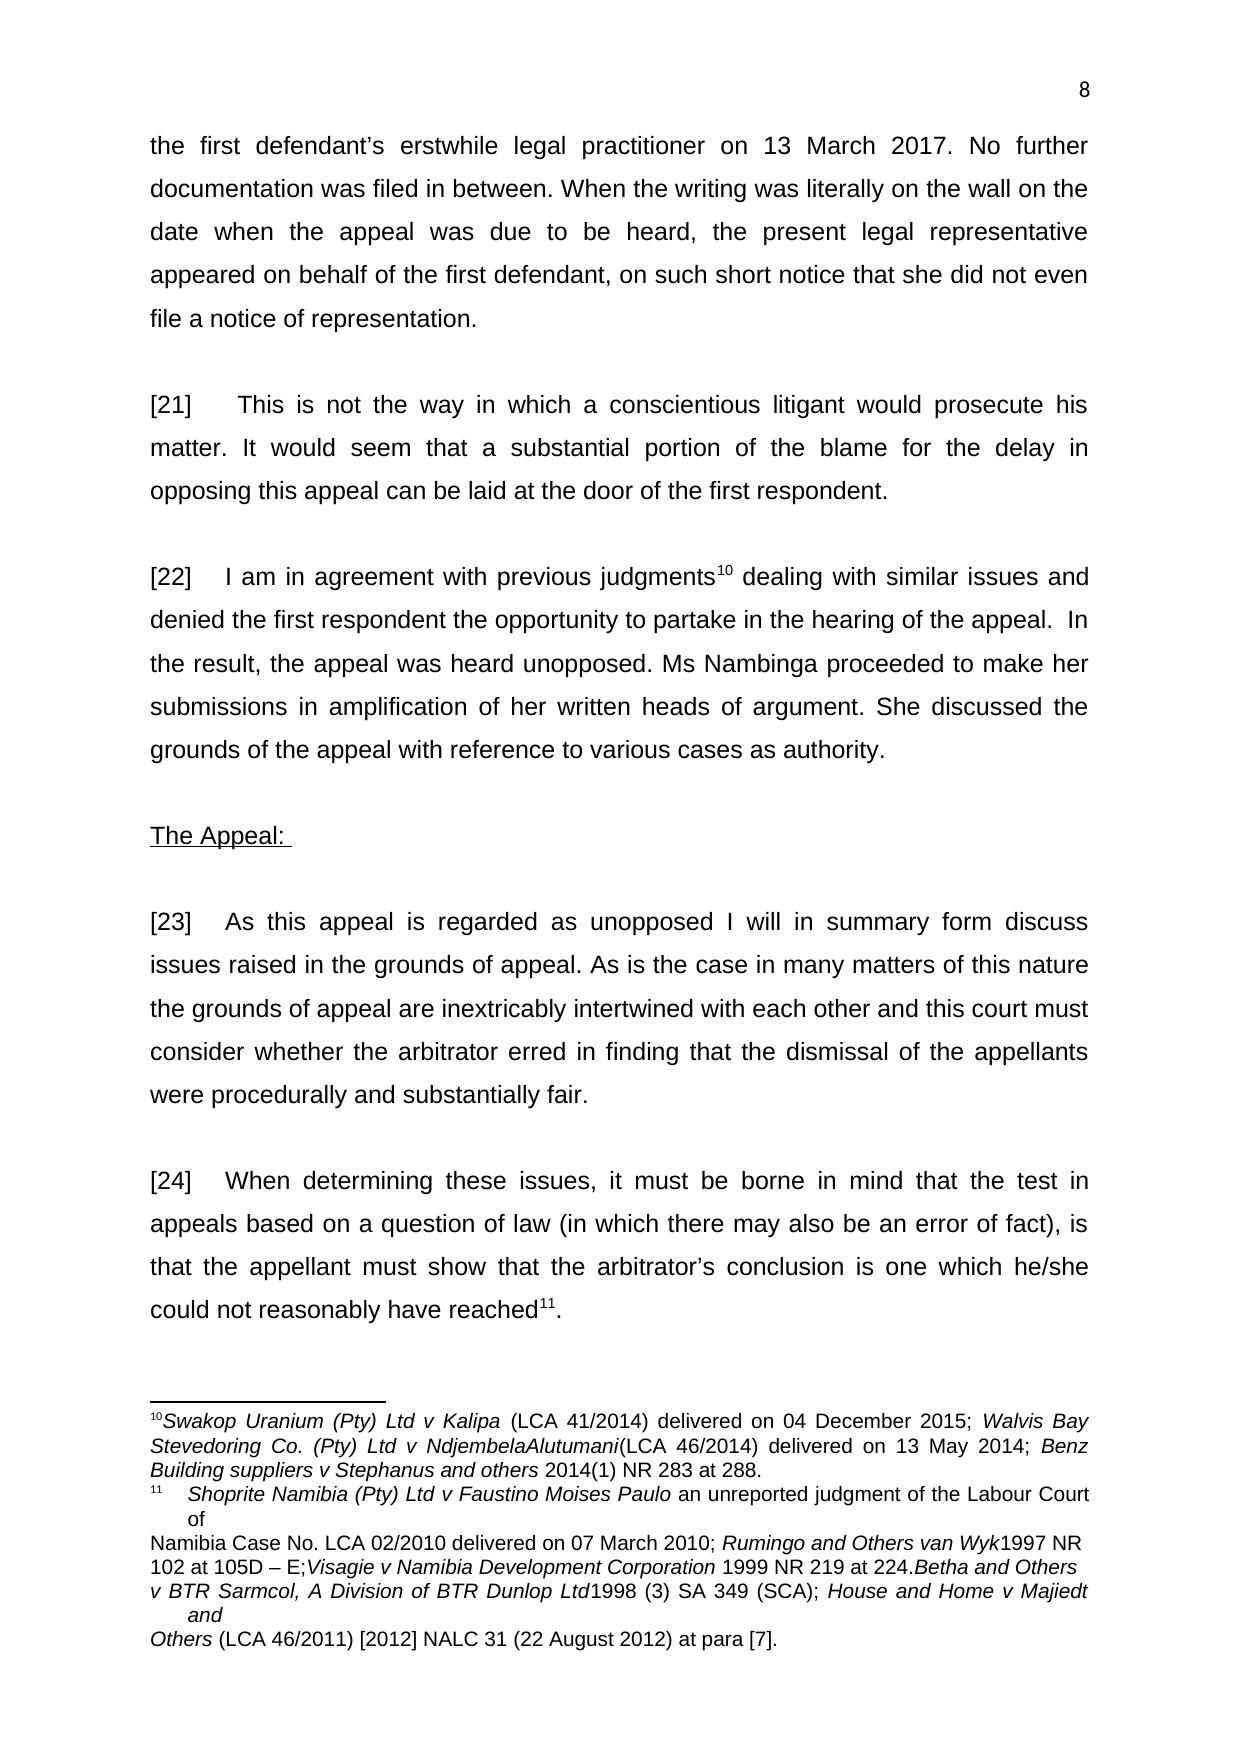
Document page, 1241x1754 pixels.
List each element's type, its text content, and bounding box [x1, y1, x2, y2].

text [23] As this appeal is regarded as unopposed I will in summary form discuss issues raised in the grounds of appeal. As is the case in many matters of this nature the grounds of appeal are inextricably intertwined with each other and this court must consider whether the arbitrator erred in finding that the dismissal of the appellants were procedurally and substantially fair. [150, 907, 1090, 1108]
text The Appeal: [150, 821, 1090, 850]
text [21] This is not the way in which a conscientious litigant would prosecute his matter. It would seem that a substantial portion of the blame for the delay in opposing this appeal can be laid at the door of the first respondent. [150, 390, 1090, 505]
text [22] I am in agreement with previous judgments dealing with similar issues and denied the first respondent the opportunity to partake in the hearing of the appeal. In the result, the appeal was heard unopposed. Ms Nambinga proceeded to make her submissions in amplification of her written heads of argument. She discussed the grounds of the appeal with reference to various cases as authority. [150, 562, 1090, 763]
text [24] When determining these issues, it must be borne in mind that the test in appeals based on a question of law (in which there may also be an error of fact), is that the appellant must show that the arbitrator’s conclusion is one which he/she could not reasonably have reached. [150, 1166, 1090, 1324]
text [150, 131, 1090, 332]
